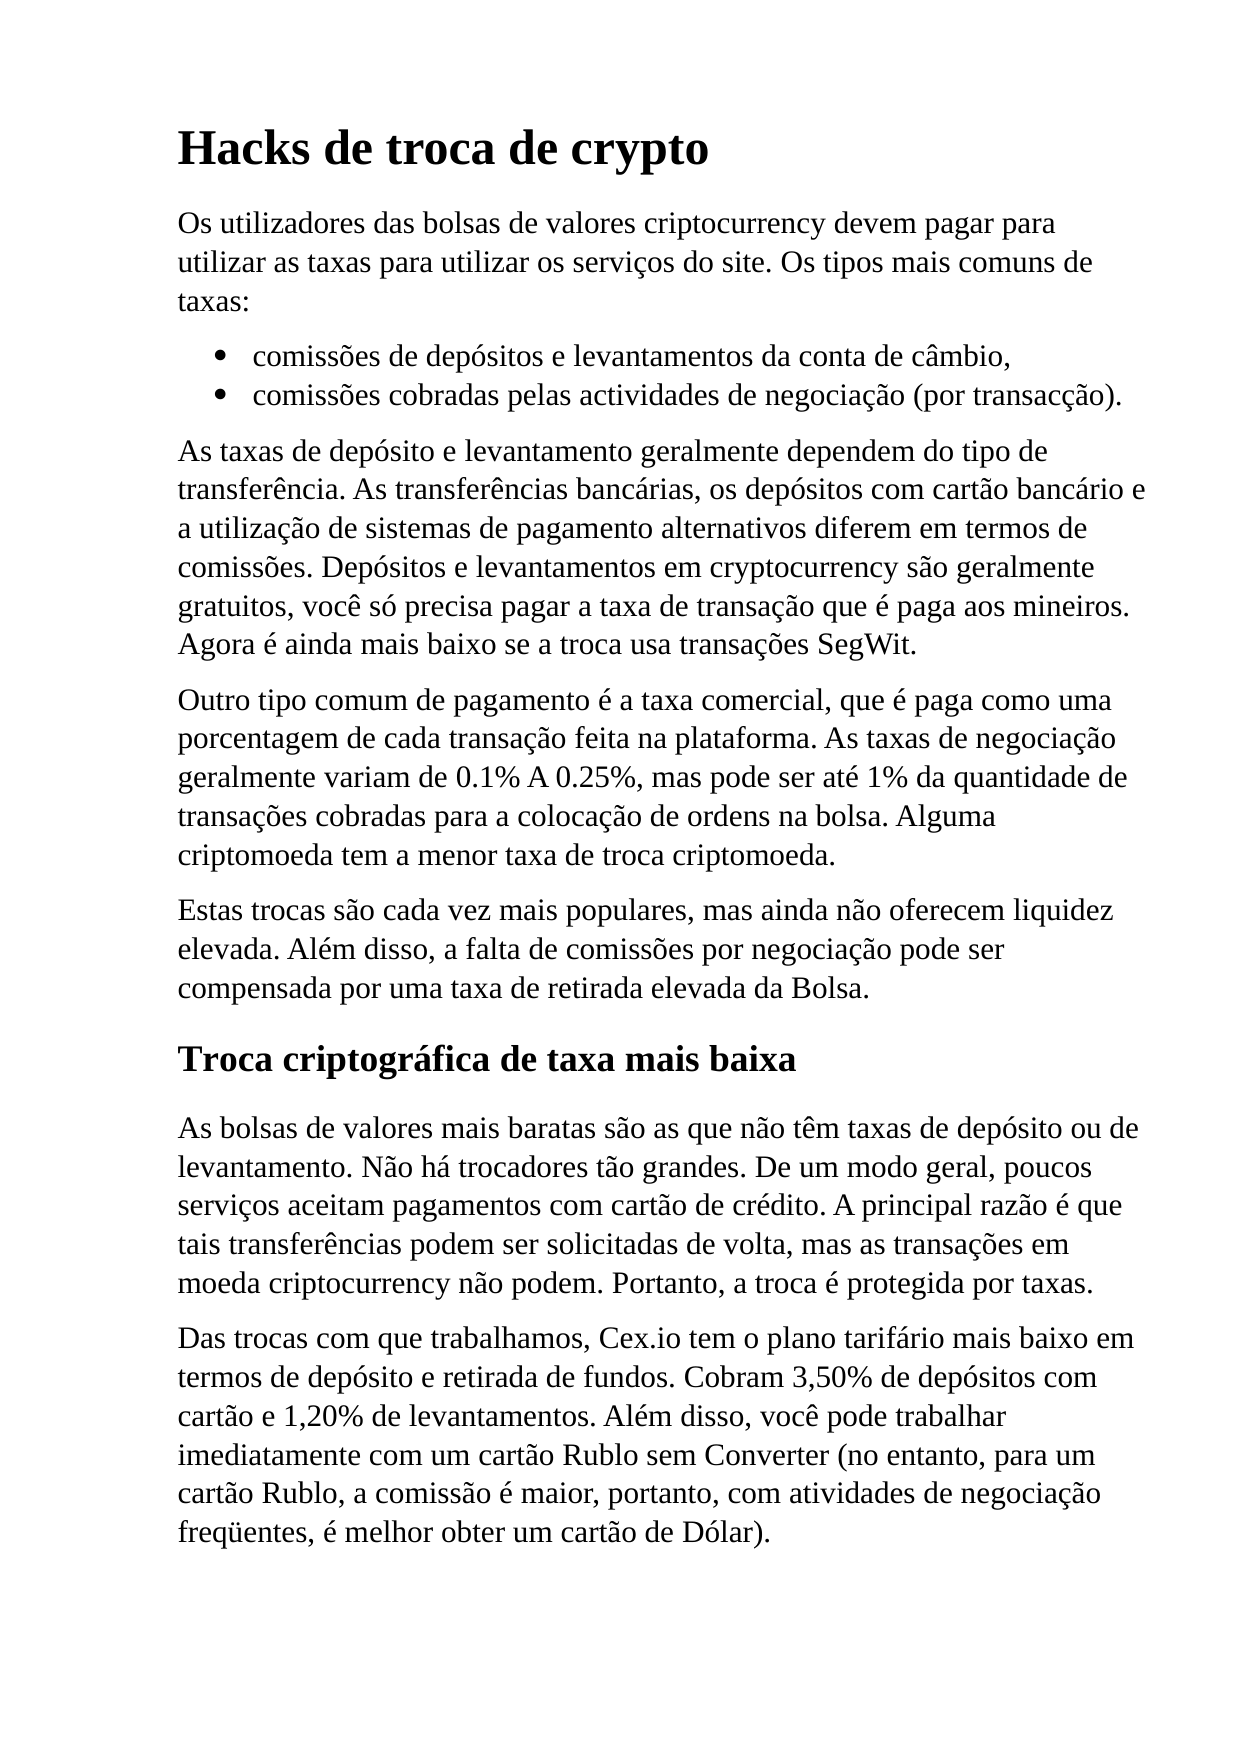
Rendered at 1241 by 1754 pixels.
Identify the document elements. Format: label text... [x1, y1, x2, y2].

text Outro tipo comum de pagamento é a taxa comercial, que é paga como uma porcentagem de cada transação feita na plataforma. As taxas de negociação geralmente variam de 0.1% A 0.25%, mas pode ser até 1% da quantidade de transações cobradas para a colocação de ordens na bolsa. Alguma criptomoeda tem a menor taxa de troca criptomoeda. [177, 681, 1152, 872]
text Os utilizadores das bolsas de valores criptocurrency devem pagar para utilizar as taxas para utilizar os serviços do site. Os tipos mais comuns de taxas: [177, 205, 1152, 318]
subtitle Hacks de troca de crypto [177, 118, 1152, 176]
text Das trocas com que trabalhamos, Cex.io tem o plano tarifário mais baixo em termos de depósito e retirada de fundos. Cobram 3,50% de depósitos com cartão e 1,20% de levantamentos. Além disso, você pode trabalhar imediatamente com um cartão Rublo sem Converter (no entanto, para um cartão Rublo, a comissão é maior, portanto, com atividades de negociação freqüentes, é melhor obter um cartão de Dólar). [177, 1319, 1152, 1549]
list comissões cobradas pelas actividades de negociação (por transacção). [215, 376, 1152, 412]
text Estas trocas são cada vez mais populares, mas ainda não oferecem liquidez elevada. Além disso, a falta de comissões por negociação pode ser compensada por uma taxa de retirada elevada da Bolsa. [177, 891, 1152, 1005]
text As bolsas de valores mais baratas são as que não têm taxas de depósito ou de levantamento. Não há trocadores tão grandes. De um modo geral, poucos serviços aceitam pagamentos com cartão de crédito. A principal razão é que tais transferências podem ser solicitadas de volta, mas as transações em moeda criptocurrency não podem. Portanto, a troca é protegida por taxas. [177, 1109, 1152, 1300]
list comissões de depósitos e levantamentos da conta de câmbio, [215, 338, 1152, 374]
subtitle Troca criptográfica de taxa mais baixa [177, 1037, 1152, 1080]
text As taxas de depósito e levantamento geralmente dependem do tipo de transferência. As transferências bancárias, os depósitos com cartão bancário e a utilização de sistemas de pagamento alternativos diferem em termos de comissões. Depósitos e levantamentos em cryptocurrency são geralmente gratuitos, você só precisa pagar a taxa de transação que é paga aos mineiros. Agora é ainda mais baixo se a troca usa transações SegWit. [177, 432, 1152, 662]
